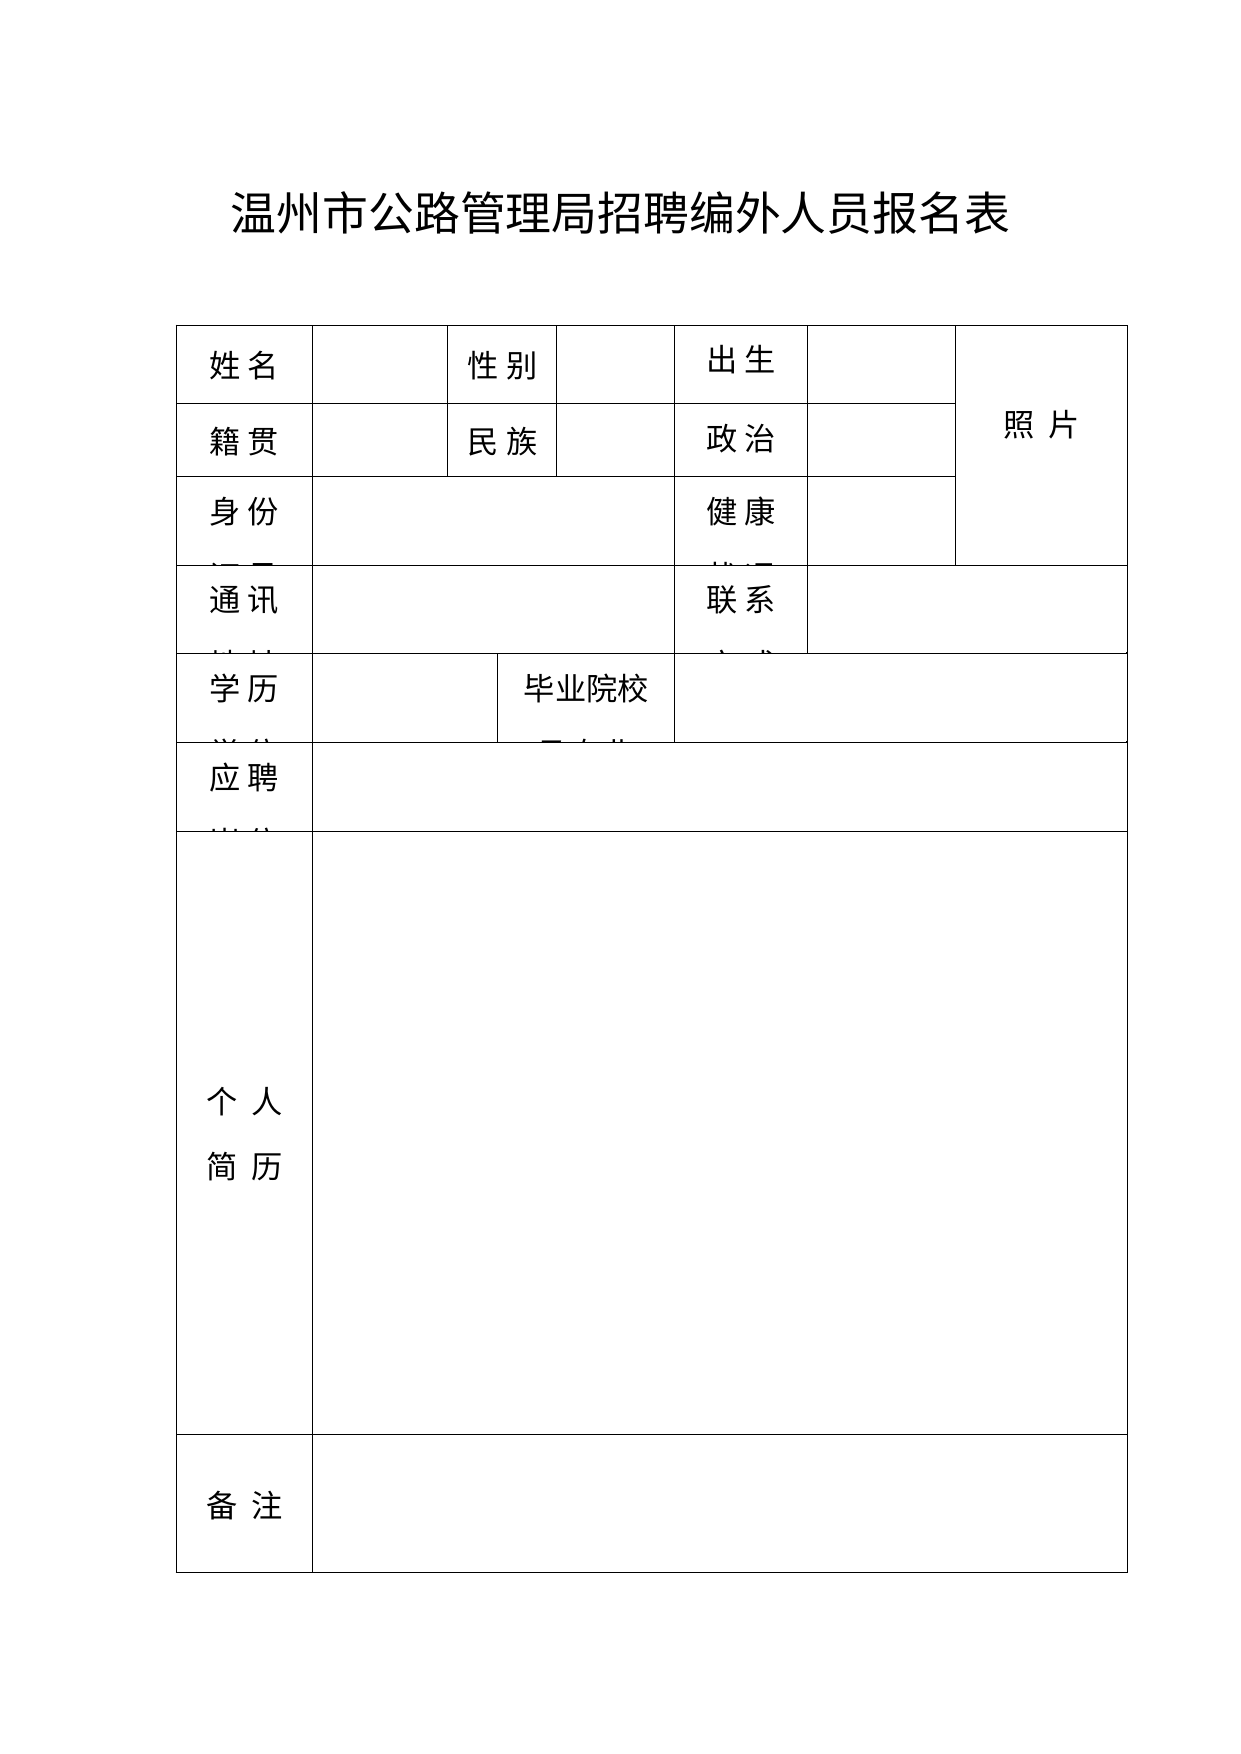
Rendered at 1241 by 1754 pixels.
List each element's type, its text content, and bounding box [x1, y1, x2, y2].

table_cell 政 治 面 貌 [675, 404, 807, 476]
table_header 出 生 年 月 [675, 326, 807, 403]
table_cell [313, 654, 497, 742]
table_cell 民 族 [448, 404, 556, 476]
table_header 姓 名 [177, 326, 312, 403]
table_cell 通 讯 地 址 [177, 566, 312, 653]
table_cell [808, 404, 955, 476]
table_cell [557, 404, 674, 476]
table_cell [808, 477, 955, 565]
table_cell [675, 654, 1127, 742]
table_cell 籍 贯 [177, 404, 312, 476]
table_cell [313, 1435, 1127, 1572]
table_cell 联 系 方 式 [675, 566, 807, 653]
table_cell 备 注 [177, 1435, 312, 1572]
table_header 照 片 [956, 326, 1127, 565]
table_cell 身 份 证 号 [177, 477, 312, 565]
table_header [313, 326, 447, 403]
table_cell 健 康 状 况 [675, 477, 807, 565]
table_cell 个 人 简 历 [177, 832, 312, 1434]
table_header [557, 326, 674, 403]
table_cell [313, 832, 1127, 1434]
table_cell 应 聘 岗 位 [177, 743, 312, 831]
table_cell [313, 743, 1127, 831]
table_cell [313, 404, 447, 476]
text 温州市公路管理局招聘编外人员报名表 [187, 162, 1053, 259]
table_header [808, 326, 955, 403]
table_cell 学 历 学 位 [177, 654, 312, 742]
table_cell 毕业院校及专业 [498, 654, 674, 742]
table_cell [313, 566, 674, 653]
table_cell [313, 477, 674, 565]
table_header 性 别 [448, 326, 556, 403]
table_cell [808, 566, 1127, 653]
